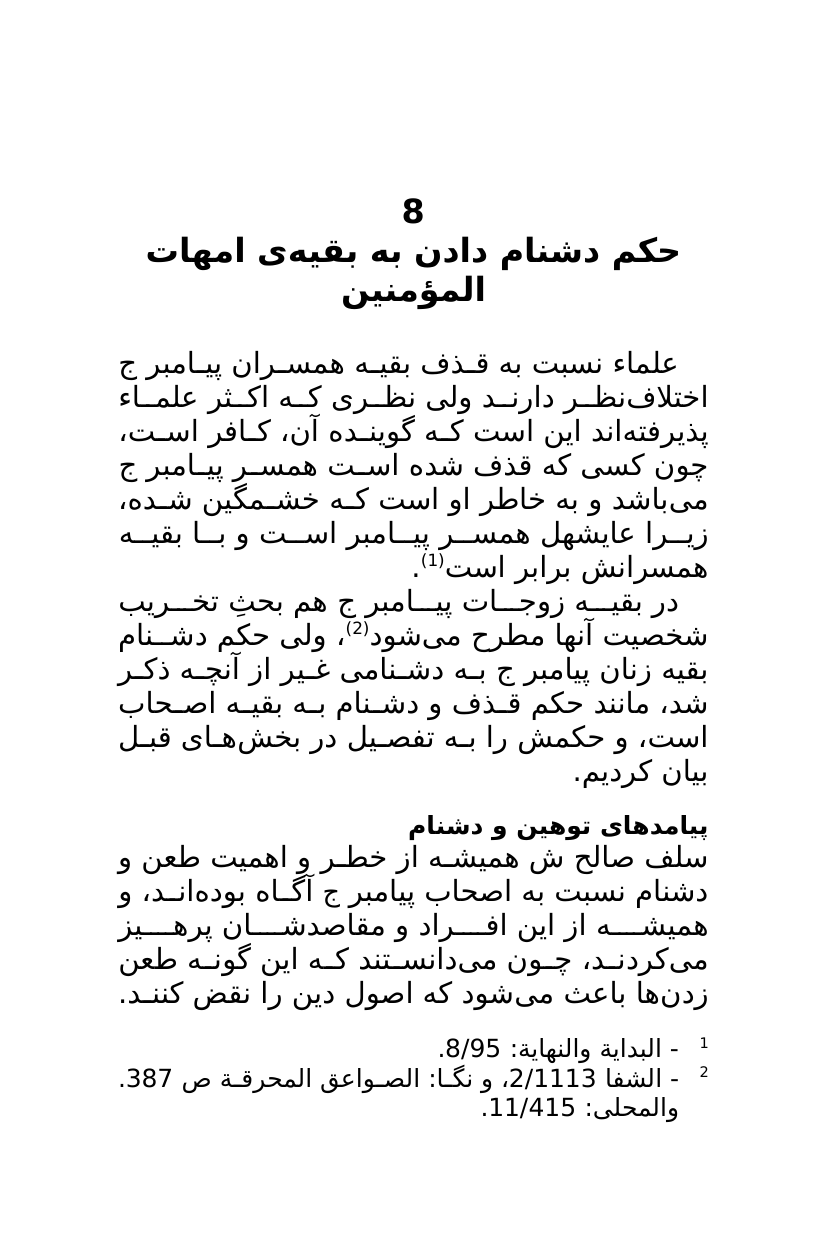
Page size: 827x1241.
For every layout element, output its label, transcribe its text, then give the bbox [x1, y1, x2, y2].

text علماء نسبت به قذف بقیه همسران پیامبر ج اختلاف‌نظر دارند ولی نظری که اکثر علماء پذیرفته‌اند این است که گوینده آن، کافر است، چون کسی که قذف شده است همسر پیامبر ج می‌باشد و به خاطر او است که خشمگین شده، زیرا عایشهل همسر پیامبر است و با بقیه همسرانش برابر است(). [118, 347, 709, 584]
text 8 حکم دشنام دادن به بقيه‌ی امهات المؤمنين [118, 193, 709, 309]
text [118, 840, 709, 1010]
text در بقیه زوجات پیامبر ج هم بحثِ تخریب شخصیت آنها مطرح می‌شود()، ولی حکم دشنام بقیه زنان پیامبر ج به دشنامی غیر از آنچه ذکر شد، مانند حکم قذف و دشنام به بقیه اصحاب است، و حکمش را به تفصیل در بخش‌های قبل بیان کردیم. [118, 584, 709, 788]
text پیامدهای توهین و دشنام [118, 813, 709, 840]
